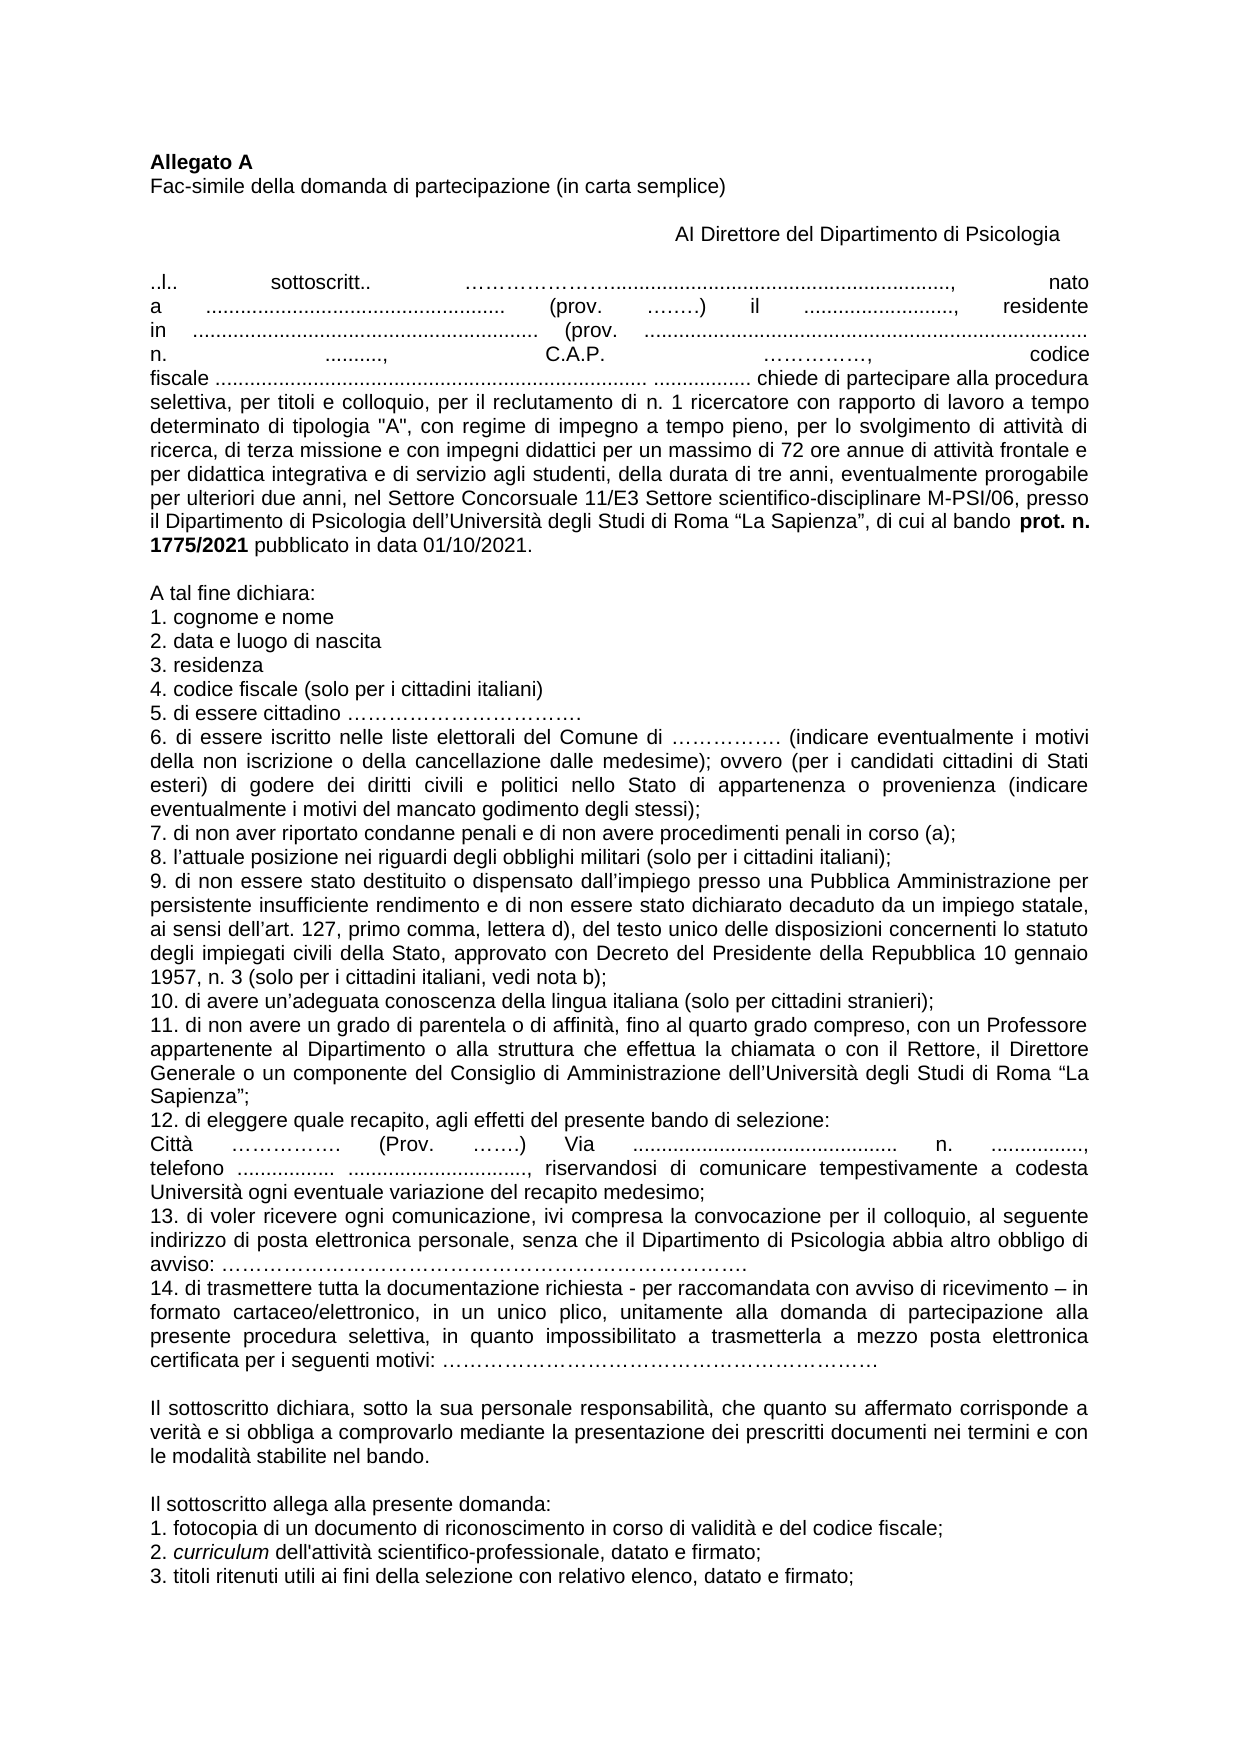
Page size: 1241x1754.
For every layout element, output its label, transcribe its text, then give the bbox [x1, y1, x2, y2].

text 5. di essere cittadino ……………………………. [150, 701, 1090, 725]
text 14. di trasmettere tutta la documentazione richiesta - per raccomandata con avviso di ricevimento – in formato cartaceo/elettronico, in un unico plico, unitamente alla domanda di partecipazione alla presente procedura selettiva, in quanto impossibilitato a trasmetterla a mezzo posta elettronica certificata per i seguenti motivi: ……………………………………………………… [150, 1276, 1090, 1372]
text 2. data e luogo di nascita [150, 629, 1090, 653]
text 1. cognome e nome [150, 605, 1090, 629]
text 11. di non avere un grado di parentela o di affinità, fino al quarto grado compreso, con un Professore appartenente al Dipartimento o alla struttura che effettua la chiamata o con il Rettore, il Direttore Generale o un componente del Consiglio di Amministrazione dell’Università degli Studi di Roma “La Sapienza”; [150, 1012, 1090, 1108]
text 7. di non aver riportato condanne penali e di non avere procedimenti penali in corso (a); [150, 821, 1090, 845]
text A tal fine dichiara: [150, 581, 1090, 605]
text 3. residenza [150, 653, 1090, 677]
text 4. codice fiscale (solo per i cittadini italiani) [150, 677, 1090, 701]
text Fac-simile della domanda di partecipazione (in carta semplice) [150, 174, 1090, 198]
text 3. titoli ritenuti utili ai fini della selezione con relativo elenco, datato e firmato; [150, 1563, 1090, 1587]
text 10. di avere un’adeguata conoscenza della lingua italiana (solo per cittadini stranieri); [150, 988, 1090, 1012]
text 6. di essere iscritto nelle liste elettorali del Comune di ……………. (indicare eventualmente i motivi della non iscrizione o della cancellazione dalle medesime); ovvero (per i candidati cittadini di Stati esteri) di godere dei diritti civili e politici nello Stato di appartenenza o provenienza (indicare eventualmente i motivi del mancato godimento degli stessi); [150, 725, 1090, 821]
text Il sottoscritto allega alla presente domanda: [150, 1492, 1090, 1516]
text 2. curriculum dell'attività scientifico-professionale, datato e firmato; [150, 1539, 1090, 1563]
text 12. di eleggere quale recapito, agli effetti del presente bando di selezione: [150, 1108, 1090, 1132]
text 13. di voler ricevere ogni comunicazione, ivi compresa la convocazione per il colloquio, al seguente indirizzo di posta elettronica personale, senza che il Dipartimento di Psicologia abbia altro obbligo di avviso: …………………………………………………………………. [150, 1204, 1090, 1276]
text Città ……………. (Prov. …….) Via .............................................. n. ................, telefono ................. ..............................., riservandosi di comunicare tempestivamente a codesta Università ogni eventuale variazione del recapito medesimo; [150, 1132, 1090, 1204]
text AI Direttore del Dipartimento di Psicologia [675, 222, 1090, 246]
text 9. di non essere stato destituito o dispensato dall’impiego presso una Pubblica Amministrazione per persistente insufficiente rendimento e di non essere stato dichiarato decaduto da un impiego statale, ai sensi dell’art. 127, primo comma, lettera d), del testo unico delle disposizioni concernenti lo statuto degli impiegati civili della Stato, approvato con Decreto del Presidente della Repubblica 10 gennaio 1957, n. 3 (solo per i cittadini italiani, vedi nota b); [150, 869, 1090, 988]
text 1. fotocopia di un documento di riconoscimento in corso di validità e del codice fiscale; [150, 1516, 1090, 1539]
text Allegato A [150, 150, 1090, 174]
text 8. l’attuale posizione nei riguardi degli obblighi militari (solo per i cittadini italiani); [150, 845, 1090, 869]
text Il sottoscritto dichiara, sotto la sua personale responsabilità, che quanto su affermato corrisponde a verità e si obbliga a comprovarlo mediante la presentazione dei prescritti documenti nei termini e con le modalità stabilite nel bando. [150, 1396, 1090, 1468]
text ..l.. sottoscritt.. …………………..........................................................., nato a .................................................... (prov. ….….) il .........................., residente in ............................................................ (prov. ............................................................................. n. .........., C.A.P. ……………, codice fiscale ........................................................................... ................. chiede di partecipare alla procedura selettiva, per titoli e colloquio, per il reclutamento di n. 1 ricercatore con rapporto di lavoro a tempo determinato di tipologia "A", con regime di impegno a tempo pieno, per lo svolgimento di attività di ricerca, di terza missione e con impegni didattici per un massimo di 72 ore annue di attività frontale e per didattica integrativa e di servizio agli studenti, della durata di tre anni, eventualmente prorogabile per ulteriori due anni, nel Settore Concorsuale 11/E3 Settore scientifico-disciplinare M-PSI/06, presso il Dipartimento di Psicologia dell’Università degli Studi di Roma “La Sapienza”, di cui al bando prot. n. 1775/2021 pubblicato in data 01/10/2021. [150, 270, 1090, 557]
